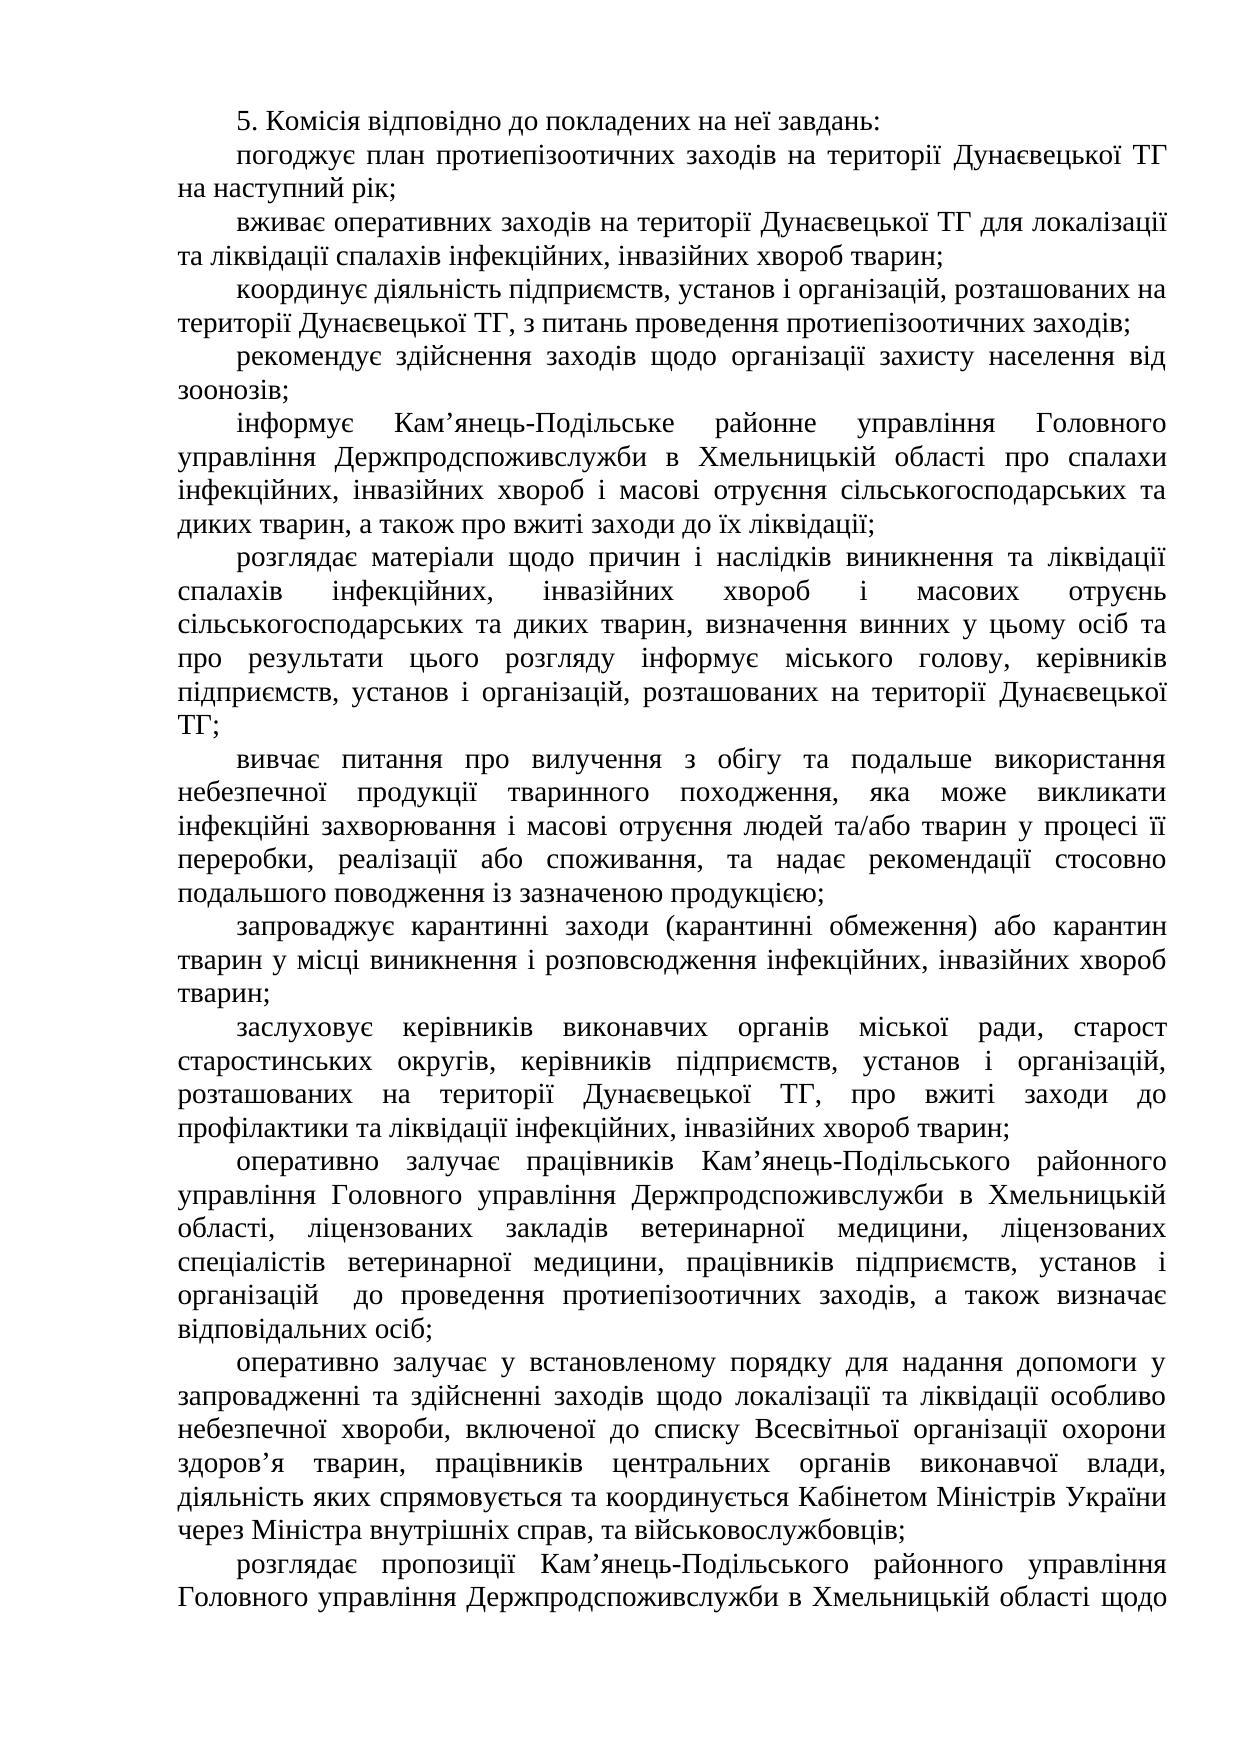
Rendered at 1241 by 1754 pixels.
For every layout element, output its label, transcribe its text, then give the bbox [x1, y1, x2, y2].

text вживає оперативних заходів на території Дунаєвецької ТГ для локалізації та ліквідації спалахів інфекційних, інвазійних хвороб тварин; [177, 204, 1167, 271]
text оперативно залучає працівників Кам’янець-Подільського районного управління Головного управління Держпродспоживслужби в Хмельницькій області, ліцензованих закладів ветеринарної медицини, ліцензованих спеціалістів ветеринарної медицини, працівників підприємств, установ і організацій до проведення протиепізоотичних заходів, а також визначає відповідальних осіб; [177, 1143, 1167, 1344]
text інформує Кам’янець-Подільське районне управління Головного управління Держпродспоживслужби в Хмельницькій області про спалахи інфекційних, інвазійних хвороб і масові отруєння сільськогосподарських та диких тварин, а також про вжиті заходи до їх ліквідації; [177, 405, 1167, 539]
text запроваджує карантинні заходи (карантинні обмеження) або карантин тварин у місці виникнення і розповсюдження інфекційних, інвазійних хвороб тварин; [177, 908, 1167, 1009]
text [177, 1546, 1167, 1613]
text вивчає питання про вилучення з обігу та подальше використання небезпечної продукції тваринного походження, яка може викликати інфекційні захворювання і масові отруєння людей та/або тварин у процесі її переробки, реалізації або споживання, та надає рекомендації стосовно подальшого поводження із зазначеною продукцією; [177, 741, 1167, 908]
text погоджує план протиепізоотичних заходів на території Дунаєвецької ТГ на наступний рік; [177, 137, 1167, 204]
text координує діяльність підприємств, установ і організацій, розташованих на території Дунаєвецької ТГ, з питань проведення протиепізоотичних заходів; [177, 271, 1167, 338]
text оперативно залучає у встановленому порядку для надання допомоги у запровадженні та здійсненні заходів щодо локалізації та ліквідації особливо небезпечної хвороби, включеної до списку Всесвітньої організації охорони здоров’я тварин, працівників центральних органів виконавчої влади, діяльність яких спрямовується та координується Кабінетом Міністрів України через Міністра внутрішніх справ, та військовослужбовців; [177, 1344, 1167, 1546]
text заслуховує керівників виконавчих органів міської ради, старост старостинських округів, керівників підприємств, установ і організацій, розташованих на території Дунаєвецької ТГ, про вжиті заходи до профілактики та ліквідації інфекційних, інвазійних хвороб тварин; [177, 1009, 1167, 1143]
text розглядає матеріали щодо причин і наслідків виникнення та ліквідації спалахів інфекційних, інвазійних хвороб і масових отруєнь сільськогосподарських та диких тварин, визначення винних у цьому осіб та про результати цього розгляду інформує міського голову, керівників підприємств, установ і організацій, розташованих на території Дунаєвецької ТГ; [177, 539, 1167, 741]
text 5. Комісія відповідно до покладених на неї завдань: [177, 103, 1167, 137]
text рекомендує здійснення заходів щодо організації захисту населення від зоонозів; [177, 338, 1167, 405]
